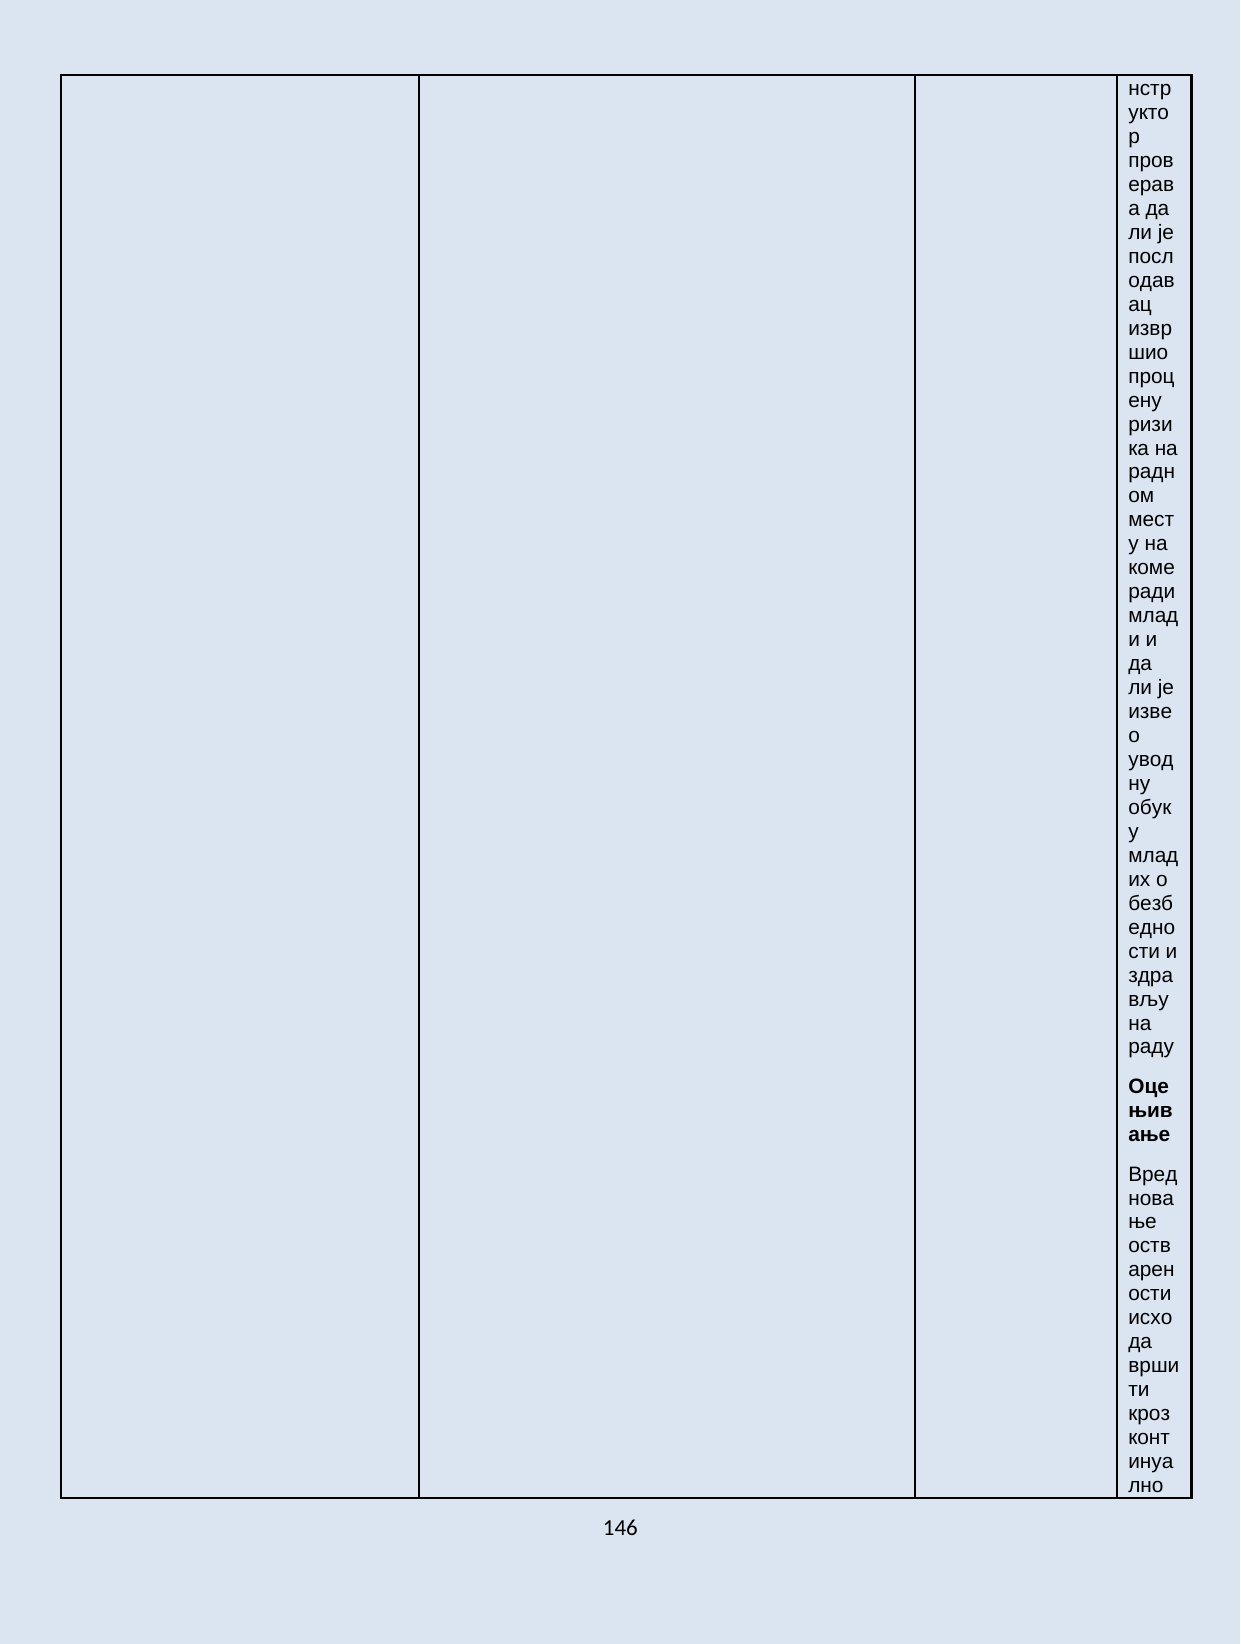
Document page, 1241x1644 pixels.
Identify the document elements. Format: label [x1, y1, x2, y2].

table_cell [62, 76, 418, 1497]
table_cell [420, 76, 914, 1497]
table_cell [916, 76, 1116, 1497]
table_cell [1118, 76, 1190, 1497]
